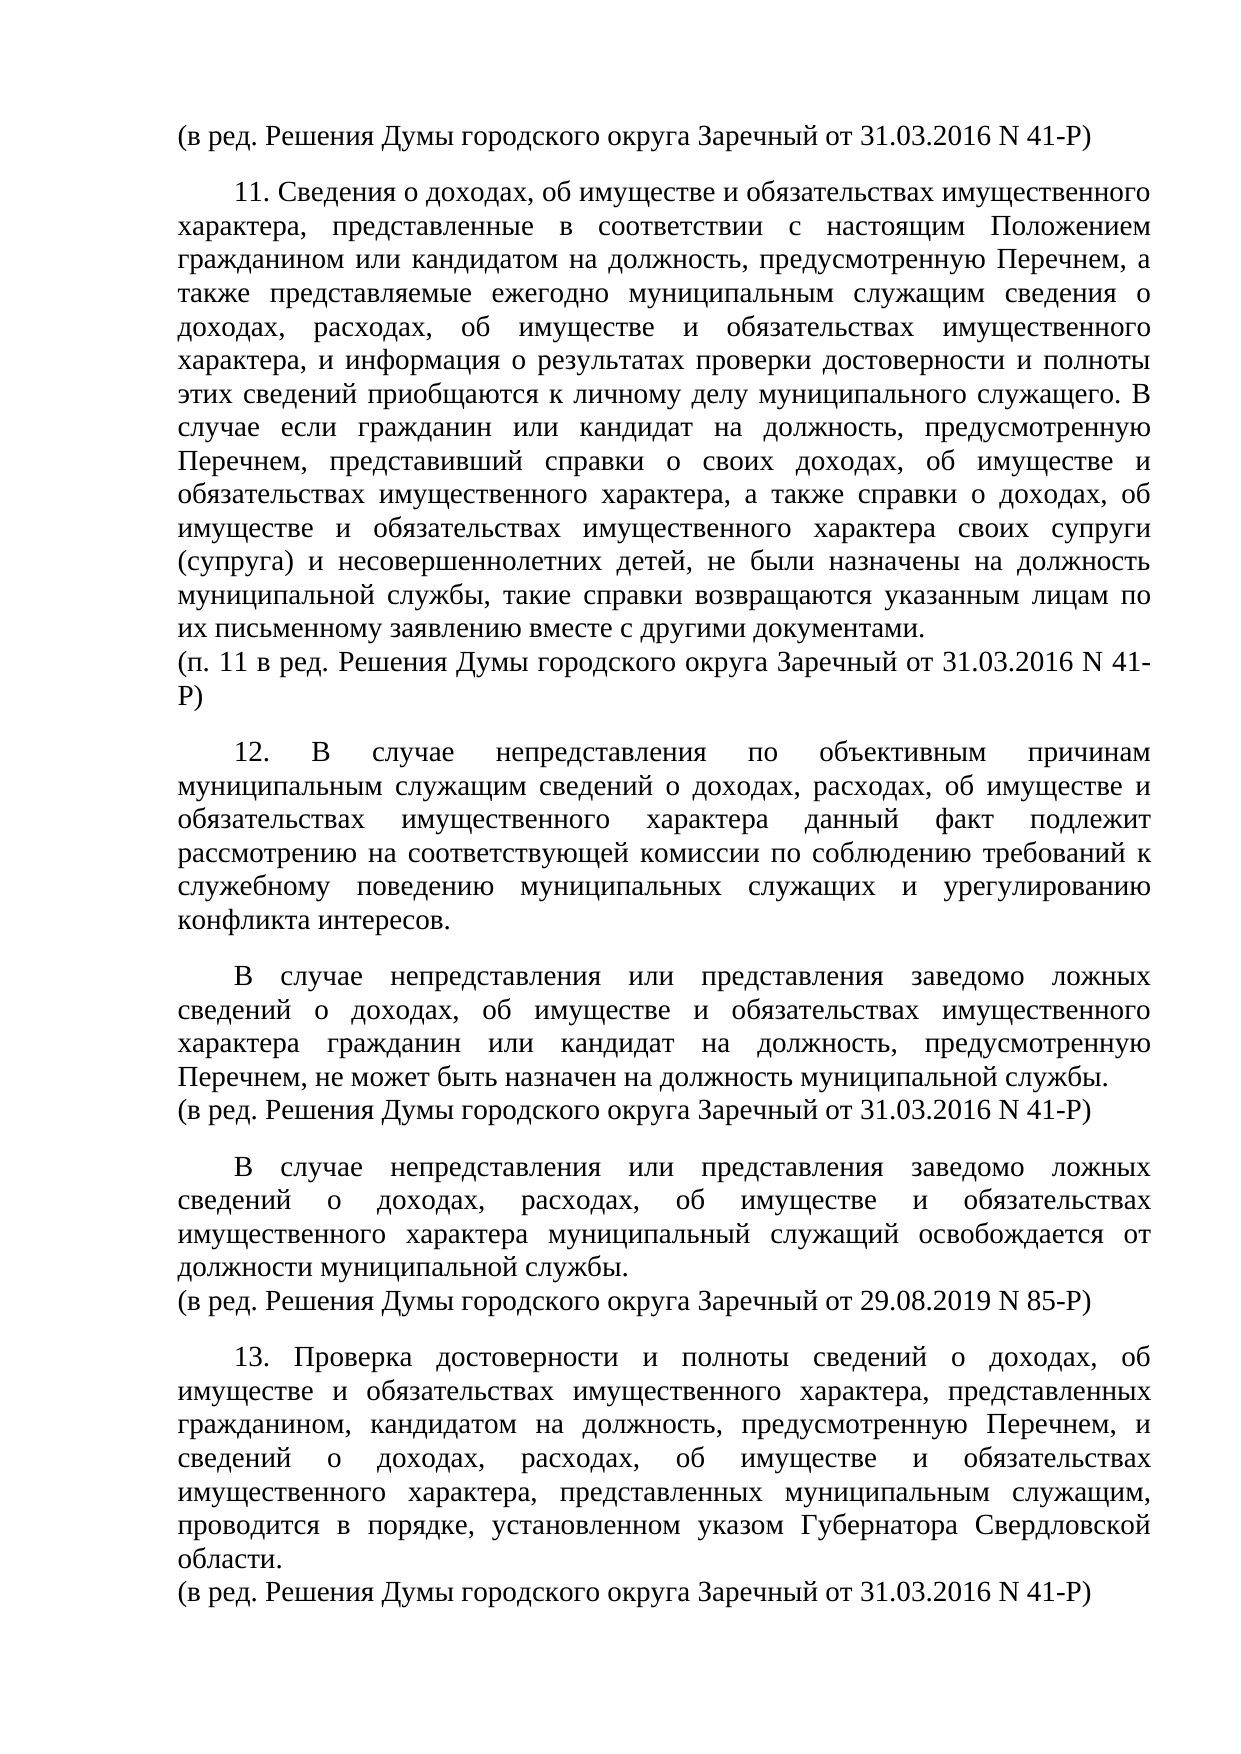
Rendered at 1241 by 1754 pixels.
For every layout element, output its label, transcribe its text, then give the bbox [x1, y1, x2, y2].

text 12. В случае непредставления по объективным причинам муниципальным служащим сведений о доходах, расходах, об имуществе и обязательствах имущественного характера данный факт подлежит рассмотрению на соответствующей комиссии по соблюдению требований к служебному поведению муниципальных служащих и урегулированию конфликта интересов. [177, 734, 1152, 935]
text (в ред. Решения Думы городского округа Заречный от 31.03.2016 N 41-Р) [177, 1092, 1152, 1126]
text (в ред. Решения Думы городского округа Заречный от 31.03.2016 N 41-Р) [177, 1574, 1152, 1608]
text (п. 11 в ред. Решения Думы городского округа Заречный от 31.03.2016 N 41-Р) [177, 644, 1152, 711]
text 13. Проверка достоверности и полноты сведений о доходах, об имуществе и обязательствах имущественного характера, представленных гражданином, кандидатом на должность, предусмотренную Перечнем, и сведений о доходах, расходах, об имуществе и обязательствах имущественного характера, представленных муниципальным служащим, проводится в порядке, установленном указом Губернатора Свердловской области. [177, 1339, 1152, 1574]
text (в ред. Решения Думы городского округа Заречный от 29.08.2019 N 85-Р) [177, 1283, 1152, 1317]
text (в ред. Решения Думы городского округа Заречный от 31.03.2016 N 41-Р) [177, 118, 1152, 152]
text В случае непредставления или представления заведомо ложных сведений о доходах, об имуществе и обязательствах имущественного характера гражданин или кандидат на должность, предусмотренную Перечнем, не может быть назначен на должность муниципальной службы. [177, 958, 1152, 1092]
text 11. Сведения о доходах, об имуществе и обязательствах имущественного характера, представленные в соответствии с настоящим Положением гражданином или кандидатом на должность, предусмотренную Перечнем, а также представляемые ежегодно муниципальным служащим сведения о доходах, расходах, об имуществе и обязательствах имущественного характера, и информация о результатах проверки достоверности и полноты этих сведений приобщаются к личному делу муниципального служащего. В случае если гражданин или кандидат на должность, предусмотренную Перечнем, представивший справки о своих доходах, об имуществе и обязательствах имущественного характера, а также справки о доходах, об имуществе и обязательствах имущественного характера своих супруги (супруга) и несовершеннолетних детей, не были назначены на должность муниципальной службы, такие справки возвращаются указанным лицам по их письменному заявлению вместе с другими документами. [177, 174, 1152, 644]
text В случае непредставления или представления заведомо ложных сведений о доходах, расходах, об имуществе и обязательствах имущественного характера муниципальный служащий освобождается от должности муниципальной службы. [177, 1149, 1152, 1283]
